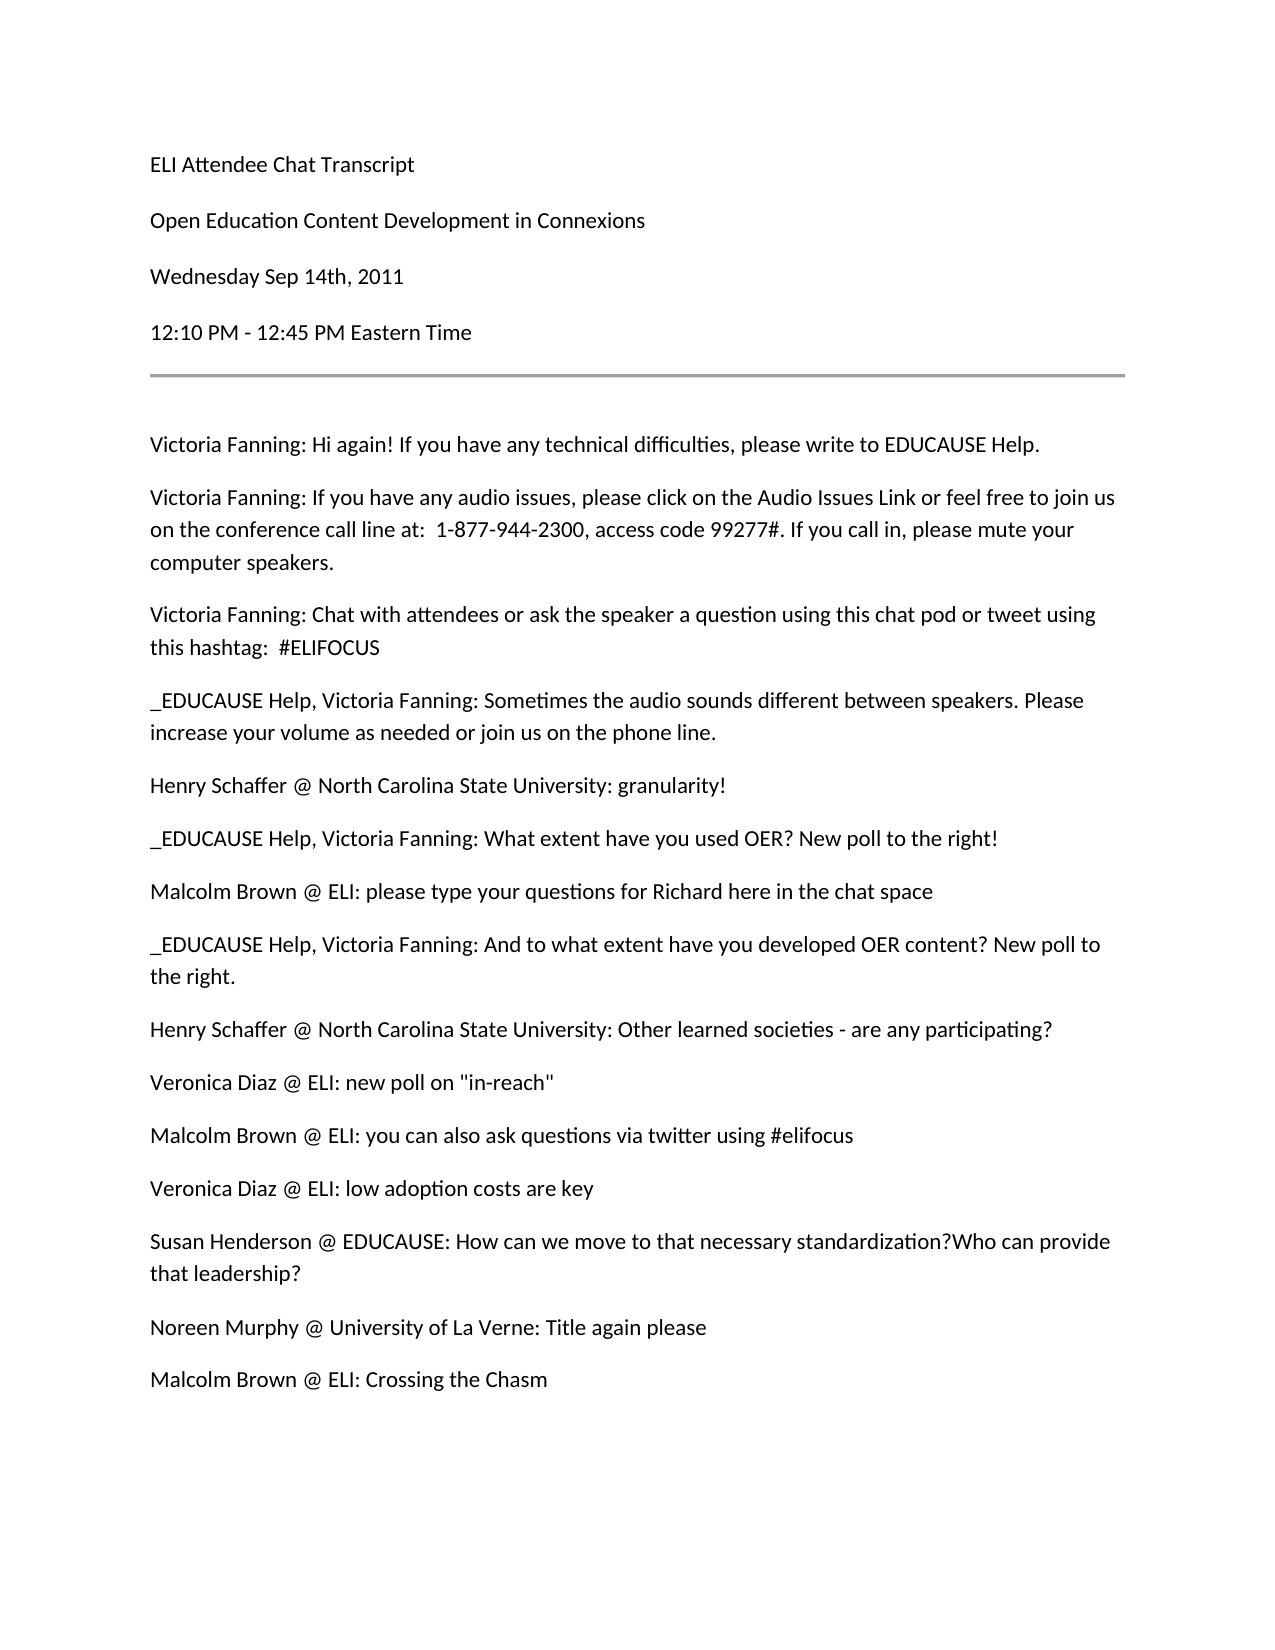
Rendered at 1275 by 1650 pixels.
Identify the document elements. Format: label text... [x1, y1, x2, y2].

text Henry Schaffer @ North Carolina State University: granularity! [150, 771, 1125, 799]
text _EDUCAUSE Help, Victoria Fanning: What extent have you used OER? New poll to the right! [150, 824, 1125, 852]
text Veronica Diaz @ ELI: new poll on "in-reach" [150, 1068, 1125, 1096]
text Malcolm Brown @ ELI: please type your questions for Richard here in the chat space [150, 877, 1125, 905]
text Henry Schaffer @ North Carolina State University: Other learned societies - are any participating? [150, 1015, 1125, 1043]
text Veronica Diaz @ ELI: low adoption costs are key [150, 1174, 1125, 1202]
text Victoria Fanning: Hi again! If you have any technical difficulties, please write to EDUCAUSE Help. [150, 430, 1125, 458]
text Victoria Fanning: If you have any audio issues, please click on the Audio Issues Link or feel free to join us on the conference call line at: 1-877-944-2300, access code 99277#. If you call in, please mute your computer speakers. [150, 483, 1125, 576]
text Victoria Fanning: Chat with attendees or ask the speaker a question using this chat pod or tweet using this hashtag: #ELIFOCUS [150, 601, 1125, 661]
text Wednesday Sep 14th, 2011 [150, 262, 1125, 290]
text _EDUCAUSE Help, Victoria Fanning: Sometimes the audio sounds different between speakers. Please increase your volume as needed or join us on the phone line. [150, 686, 1125, 746]
text Open Education Content Development in Connexions [150, 206, 1125, 234]
text ELI Attendee Chat Transcript [150, 150, 1125, 178]
text Noreen Murphy @ University of La Verne: Title again please [150, 1313, 1125, 1341]
text Malcolm Brown @ ELI: you can also ask questions via twitter using #elifocus [150, 1121, 1125, 1149]
text 12:10 PM - 12:45 PM Eastern Time [150, 318, 1125, 346]
text Malcolm Brown @ ELI: Crossing the Chasm [150, 1366, 1125, 1394]
text _EDUCAUSE Help, Victoria Fanning: And to what extent have you developed OER content? New poll to the right. [150, 930, 1125, 990]
text Susan Henderson @ EDUCAUSE: How can we move to that necessary standardization?Who can provide that leadership? [150, 1227, 1125, 1288]
